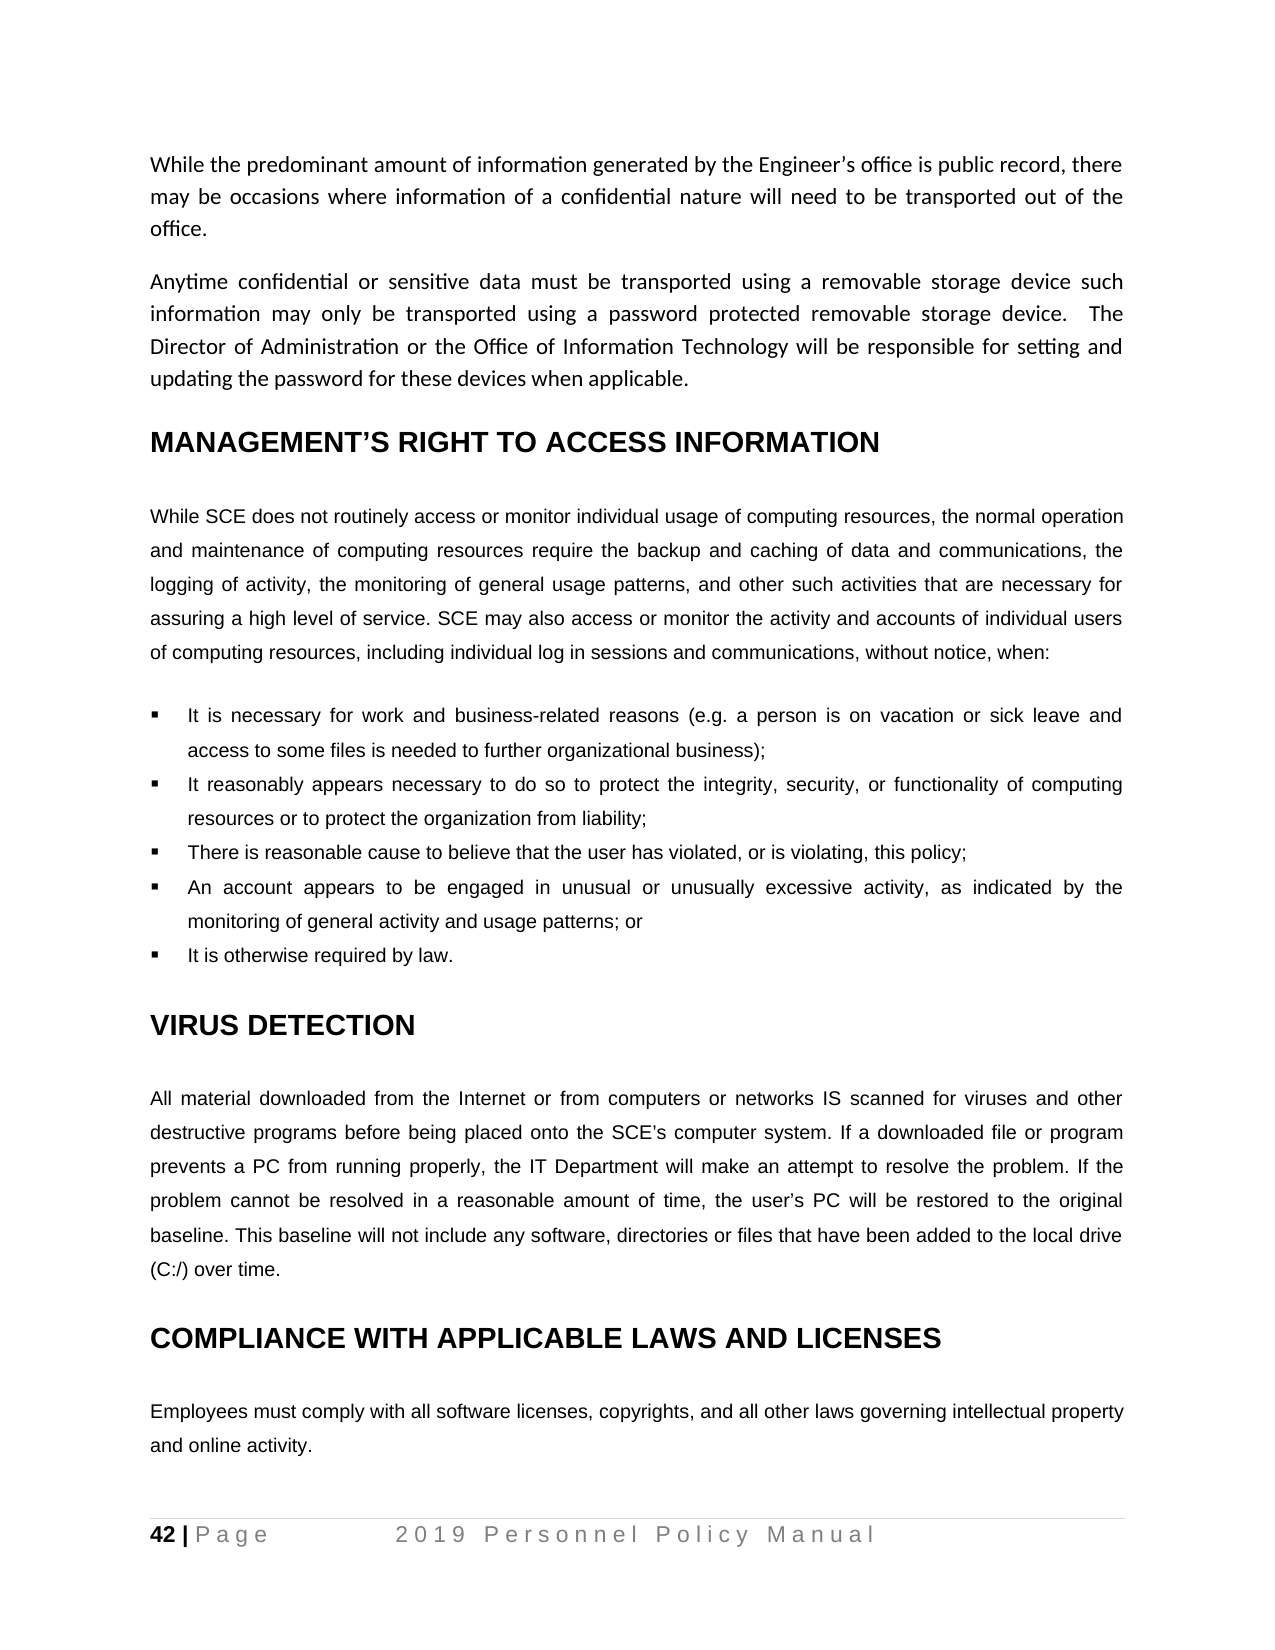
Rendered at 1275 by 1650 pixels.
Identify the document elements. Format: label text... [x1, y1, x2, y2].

list There is reasonable cause to believe that the user has violated, or is violating, this policy; [150, 841, 1125, 864]
list It is necessary for work and business-related reasons (e.g. a person is on vacation or sick leave and access to some files is needed to further organizational business); [150, 704, 1125, 761]
subtitle COMPLIANCE WITH APPLICABLE LAWS AND LICENSES [150, 1321, 1125, 1354]
list It reasonably appears necessary to do so to protect the integrity, security, or functionality of computing resources or to protect the organization from liability; [150, 773, 1125, 830]
subtitle VIRUS DETECTION [150, 1008, 1125, 1041]
list It is otherwise required by law. [150, 944, 1125, 967]
text Employees must comply with all software licenses, copyrights, and all other laws governing intellectual property and online activity. [150, 1400, 1125, 1457]
text Anytime confidential or sensitive data must be transported using a removable storage device such information may only be transported using a password protected removable storage device. The Director of Administration or the Office of Information Technology will be responsible for setting and updating the password for these devices when applicable. [150, 267, 1125, 392]
text While SCE does not routinely access or monitor individual usage of computing resources, the normal operation and maintenance of computing resources require the backup and caching of data and communications, the logging of activity, the monitoring of general usage patterns, and other such activities that are necessary for assuring a high level of service. SCE may also access or monitor the activity and accounts of individual users of computing resources, including individual log in sessions and communications, without notice, when: [150, 505, 1125, 664]
list An account appears to be engaged in unusual or unusually excessive activity, as indicated by the monitoring of general activity and usage patterns; or [150, 876, 1125, 933]
text All material downloaded from the Internet or from computers or networks IS scanned for viruses and other destructive programs before being placed onto the SCE’s computer system. If a downloaded file or program prevents a PC from running properly, the IT Department will make an attempt to resolve the problem. If the problem cannot be resolved in a reasonable amount of time, the user’s PC will be restored to the original baseline. This baseline will not include any software, directories or files that have been added to the local drive (C:/) over time. [150, 1087, 1125, 1280]
text While the predominant amount of information generated by the Engineer’s office is public record, there may be occasions where information of a confidential nature will need to be transported out of the office. [150, 150, 1125, 242]
subtitle MANAGEMENT’S RIGHT TO ACCESS INFORMATION [150, 425, 1125, 459]
